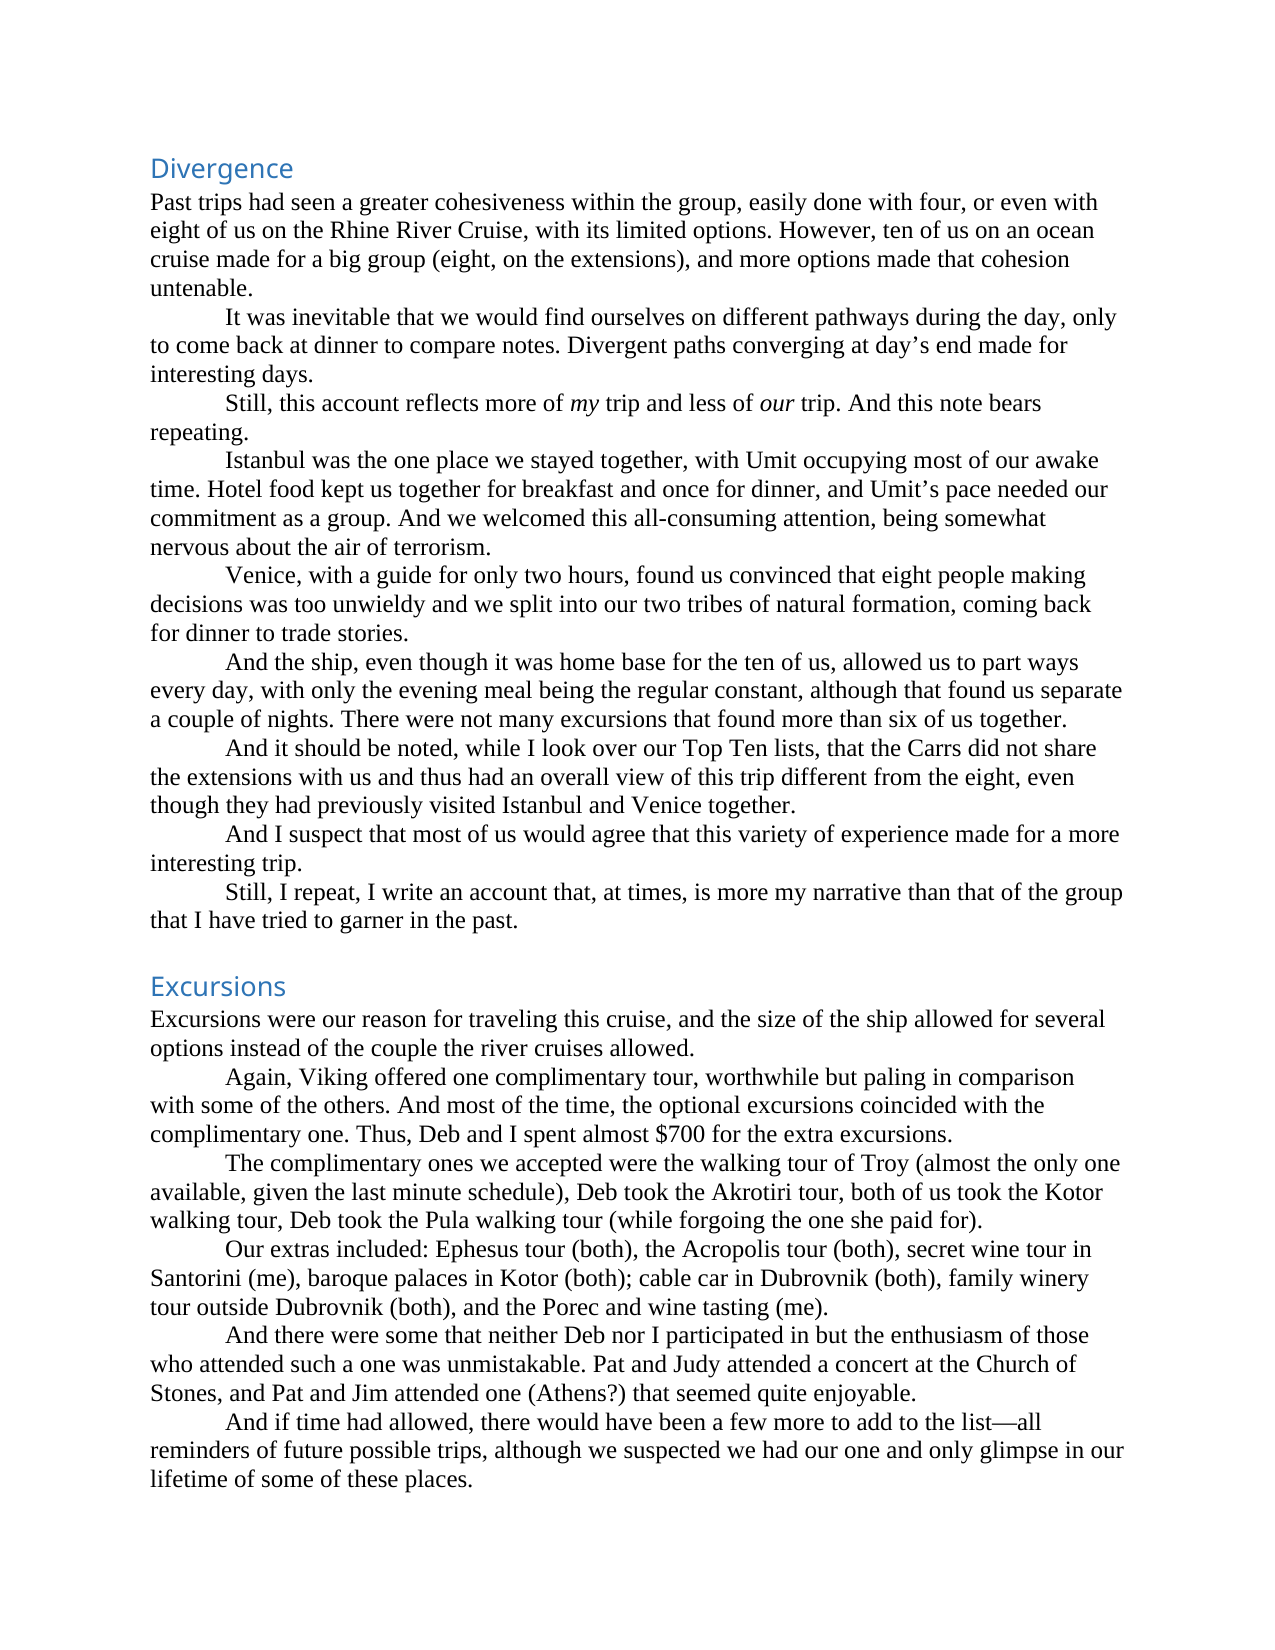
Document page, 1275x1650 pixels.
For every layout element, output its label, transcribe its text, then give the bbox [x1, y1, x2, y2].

text The complimentary ones we accepted were the walking tour of Troy (almost the only one available, given the last minute schedule), Deb took the Akrotiri tour, both of us took the Kotor walking tour, Deb took the Pula walking tour (while forgoing the one she paid for). [150, 1148, 1125, 1234]
text Our extras included: Ephesus tour (both), the Acropolis tour (both), secret wine tour in Santorini (me), baroque palaces in Kotor (both); cable car in Dubrovnik (both), family winery tour outside Dubrovnik (both), and the Porec and wine tasting (me). [150, 1234, 1125, 1320]
subtitle Excursions [150, 967, 1125, 1004]
text And there were some that neither Deb nor I participated in but the enthusiasm of those who attended such a one was unmistakable. Pat and Judy attended a concert at the Church of Stones, and Pat and Jim attended one (Athens?) that seemed quite enjoyable. [150, 1320, 1125, 1407]
text Past trips had seen a greater cohesiveness within the group, easily done with four, or even with eight of us on the Rhine River Cruise, with its limited options. However, ten of us on an ocean cruise made for a big group (eight, on the extensions), and more options made that cohesion untenable. [150, 187, 1125, 302]
text And the ship, even though it was home base for the ten of us, allowed us to part ways every day, with only the evening meal being the regular constant, although that found us separate a couple of nights. There were not many excursions that found more than six of us together. [150, 647, 1125, 733]
text And if time had allowed, there would have been a few more to add to the list—all reminders of future possible trips, although we suspected we had our one and only glimpse in our lifetime of some of these places. [150, 1407, 1125, 1493]
text Still, this account reflects more of my trip and less of our trip. And this note bears repeating. [150, 388, 1125, 446]
text And I suspect that most of us would agree that this variety of experience made for a more interesting trip. [150, 819, 1125, 877]
subtitle Divergence [150, 150, 1125, 187]
text Venice, with a guide for only two hours, found us convinced that eight people making decisions was too unwieldy and we split into our two tribes of natural formation, coming back for dinner to trade stories. [150, 561, 1125, 647]
text Still, I repeat, I write an account that, at times, is more my narrative than that of the group that I have tried to garner in the past. [150, 877, 1125, 934]
text And it should be noted, while I look over our Top Ten lists, that the Carrs did not share the extensions with us and thus had an overall view of this trip different from the eight, even though they had previously visited Istanbul and Venice together. [150, 733, 1125, 819]
text It was inevitable that we would find ourselves on different pathways during the day, only to come back at dinner to compare notes. Divergent paths converging at day’s end made for interesting days. [150, 302, 1125, 388]
text Again, Viking offered one complimentary tour, worthwhile but paling in comparison with some of the others. And most of the time, the optional excursions coincided with the complimentary one. Thus, Deb and I spent almost $700 for the extra excursions. [150, 1062, 1125, 1148]
text Excursions were our reason for traveling this cruise, and the size of the ship allowed for several options instead of the couple the river cruises allowed. [150, 1004, 1125, 1062]
text Istanbul was the one place we stayed together, with Umit occupying most of our awake time. Hotel food kept us together for breakfast and once for dinner, and Umit’s pace needed our commitment as a group. And we welcomed this all-consuming attention, being somewhat nervous about the air of terrorism. [150, 446, 1125, 561]
